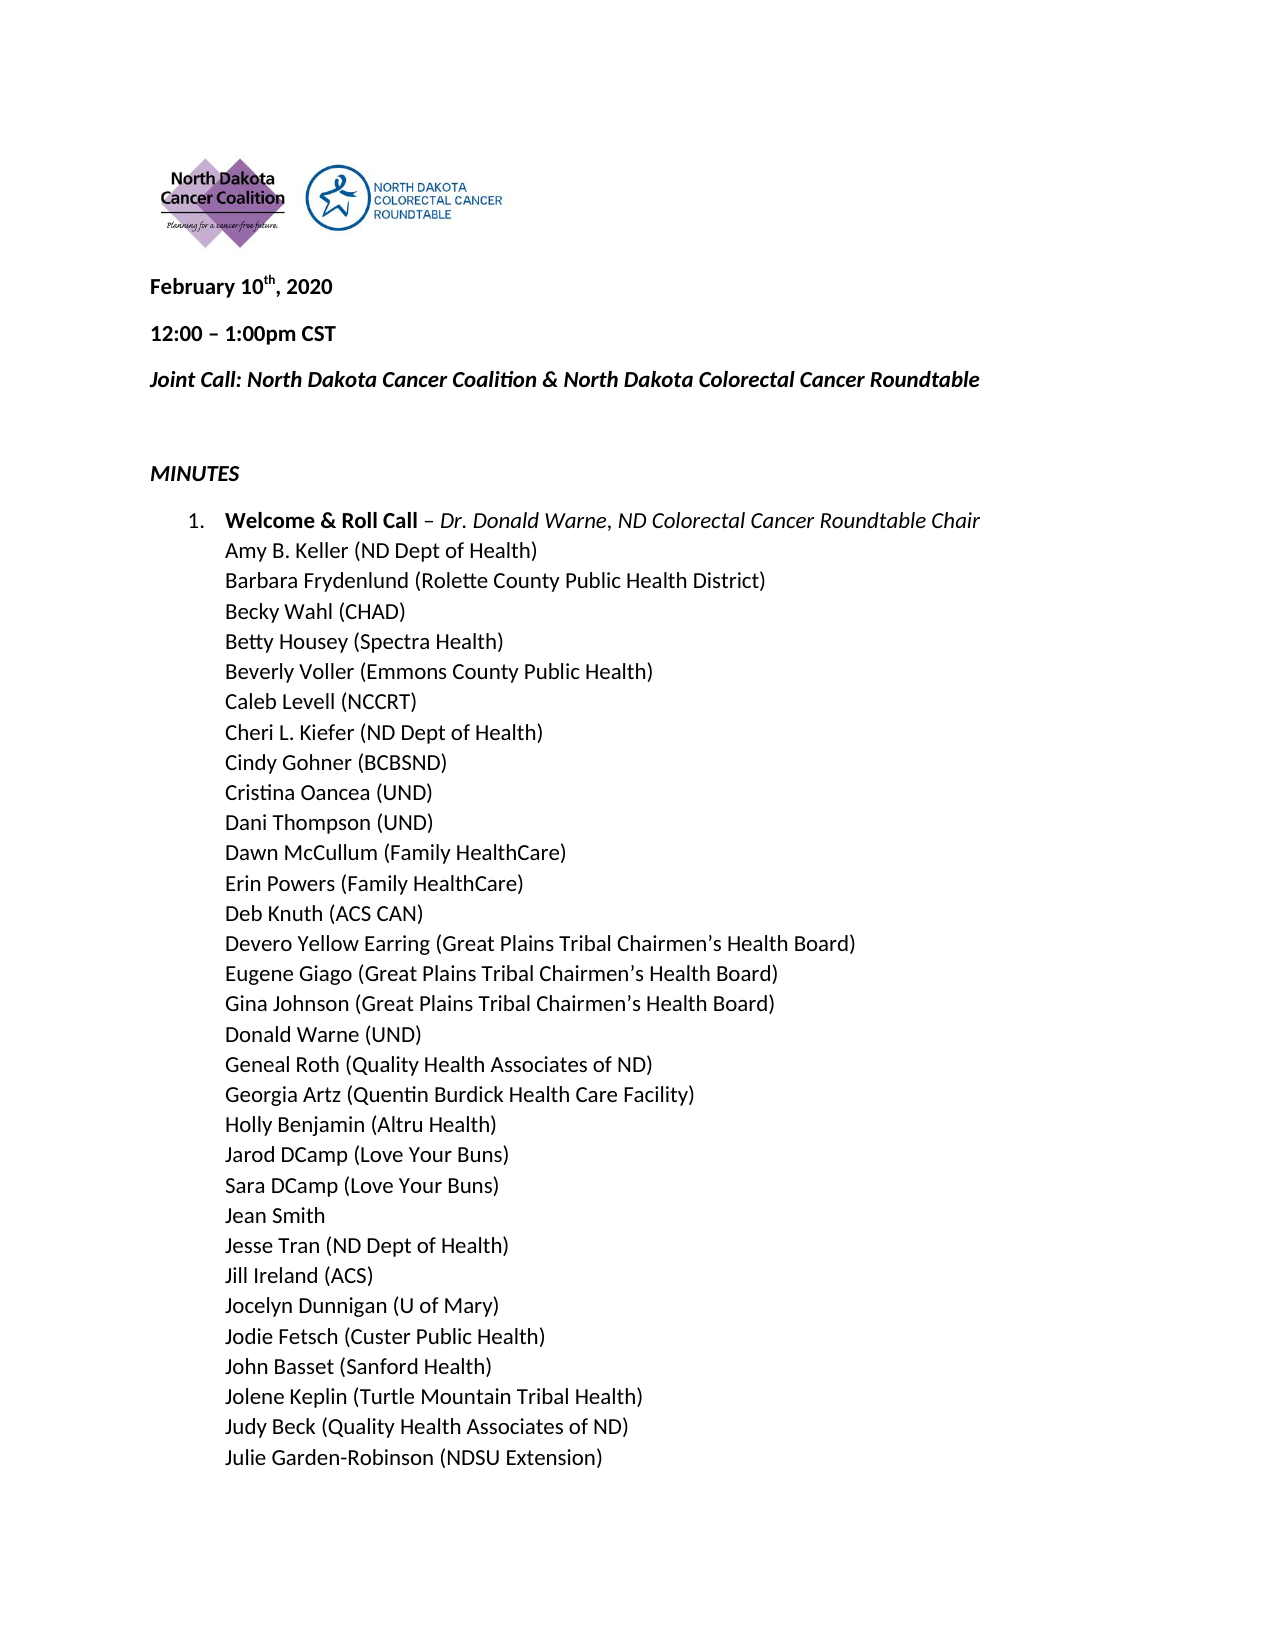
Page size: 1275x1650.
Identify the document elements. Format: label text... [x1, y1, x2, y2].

list Eugene Giago (Great Plains Tribal Chairmen’s Health Board) [225, 959, 1125, 987]
list Cheri L. Kiefer (ND Dept of Health) [225, 718, 1125, 746]
list Beverly Voller (Emmons County Public Health) [225, 657, 1125, 685]
list Deb Knuth (ACS CAN) [225, 899, 1125, 927]
text MINUTES [150, 459, 1125, 487]
list Betty Housey (Spectra Health) [225, 627, 1125, 655]
list John Basset (Sanford Health) [225, 1352, 1125, 1380]
list Jarod DCamp (Love Your Buns) [225, 1141, 1125, 1168]
list Donald Warne (UND) [225, 1020, 1125, 1048]
list Jill Ireland (ACS) [225, 1261, 1125, 1289]
text Joint Call: North Dakota Cancer Coalition & North Dakota Colorectal Cancer Roundtable [150, 366, 1125, 393]
list Geneal Roth (Quality Health Associates of ND) [225, 1050, 1125, 1078]
list Cristina Oancea (UND) [225, 778, 1125, 806]
list Jodie Fetsch (Custer Public Health) [225, 1322, 1125, 1350]
list Gina Johnson (Great Plains Tribal Chairmen’s Health Board) [225, 989, 1125, 1017]
text 12:00 – 1:00pm CST [150, 319, 1125, 347]
list Welcome & Roll Call – Dr. Donald Warne, ND Colorectal Cancer Roundtable Chair [187, 506, 1125, 534]
list Devero Yellow Earring (Great Plains Tribal Chairmen’s Health Board) [225, 929, 1125, 957]
text February 10th, 2020 [150, 272, 1125, 300]
list Jolene Keplin (Turtle Mountain Tribal Health) [225, 1382, 1125, 1410]
list Georgia Artz (Quentin Burdick Health Care Facility) [225, 1080, 1125, 1108]
list Barbara Frydenlund (Rolette County Public Health District) [225, 567, 1125, 594]
list Judy Beck (Quality Health Associates of ND) [225, 1412, 1125, 1440]
list Amy B. Keller (ND Dept of Health) [225, 536, 1125, 564]
list Sara DCamp (Love Your Buns) [225, 1171, 1125, 1199]
list Jean Smith [225, 1201, 1125, 1229]
list Holly Benjamin (Altru Health) [225, 1110, 1125, 1138]
list Julie Garden-Robinson (NDSU Extension) [225, 1443, 1125, 1471]
list Jesse Tran (ND Dept of Health) [225, 1231, 1125, 1259]
list Jocelyn Dunnigan (U of Mary) [225, 1292, 1125, 1319]
list Cindy Gohner (BCBSND) [225, 748, 1125, 776]
picture [150, 150, 510, 253]
list Dawn McCullum (Family HealthCare) [225, 838, 1125, 866]
list Becky Wahl (CHAD) [225, 597, 1125, 625]
list Erin Powers (Family HealthCare) [225, 869, 1125, 897]
list Dani Thompson (UND) [225, 808, 1125, 836]
list Caleb Levell (NCCRT) [225, 687, 1125, 715]
